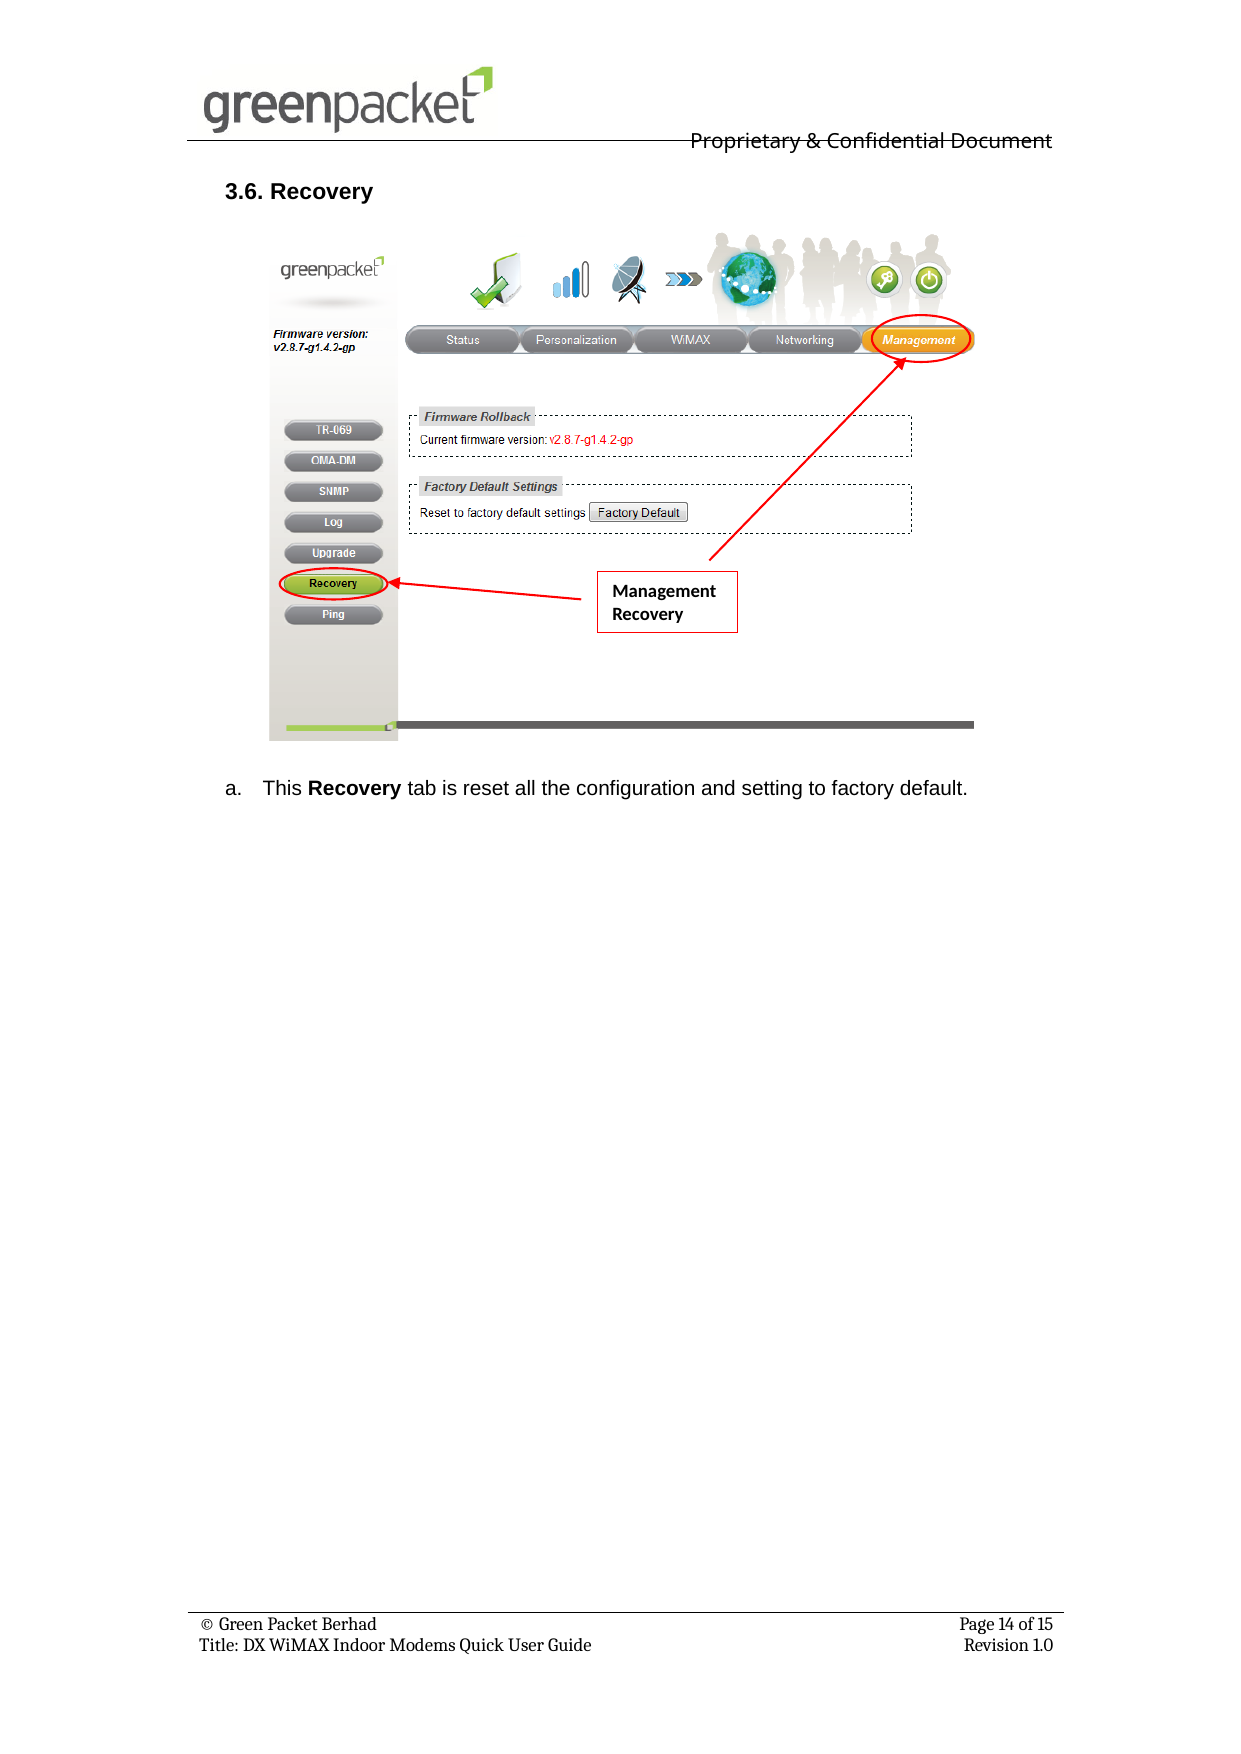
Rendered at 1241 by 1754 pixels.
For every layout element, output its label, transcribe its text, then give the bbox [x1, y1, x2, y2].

picture [196, 64, 499, 136]
picture [262, 228, 984, 746]
list This Recovery tab is reset all the configuration and setting to factory default. [225, 776, 1053, 800]
subtitle Recovery [225, 178, 1053, 204]
